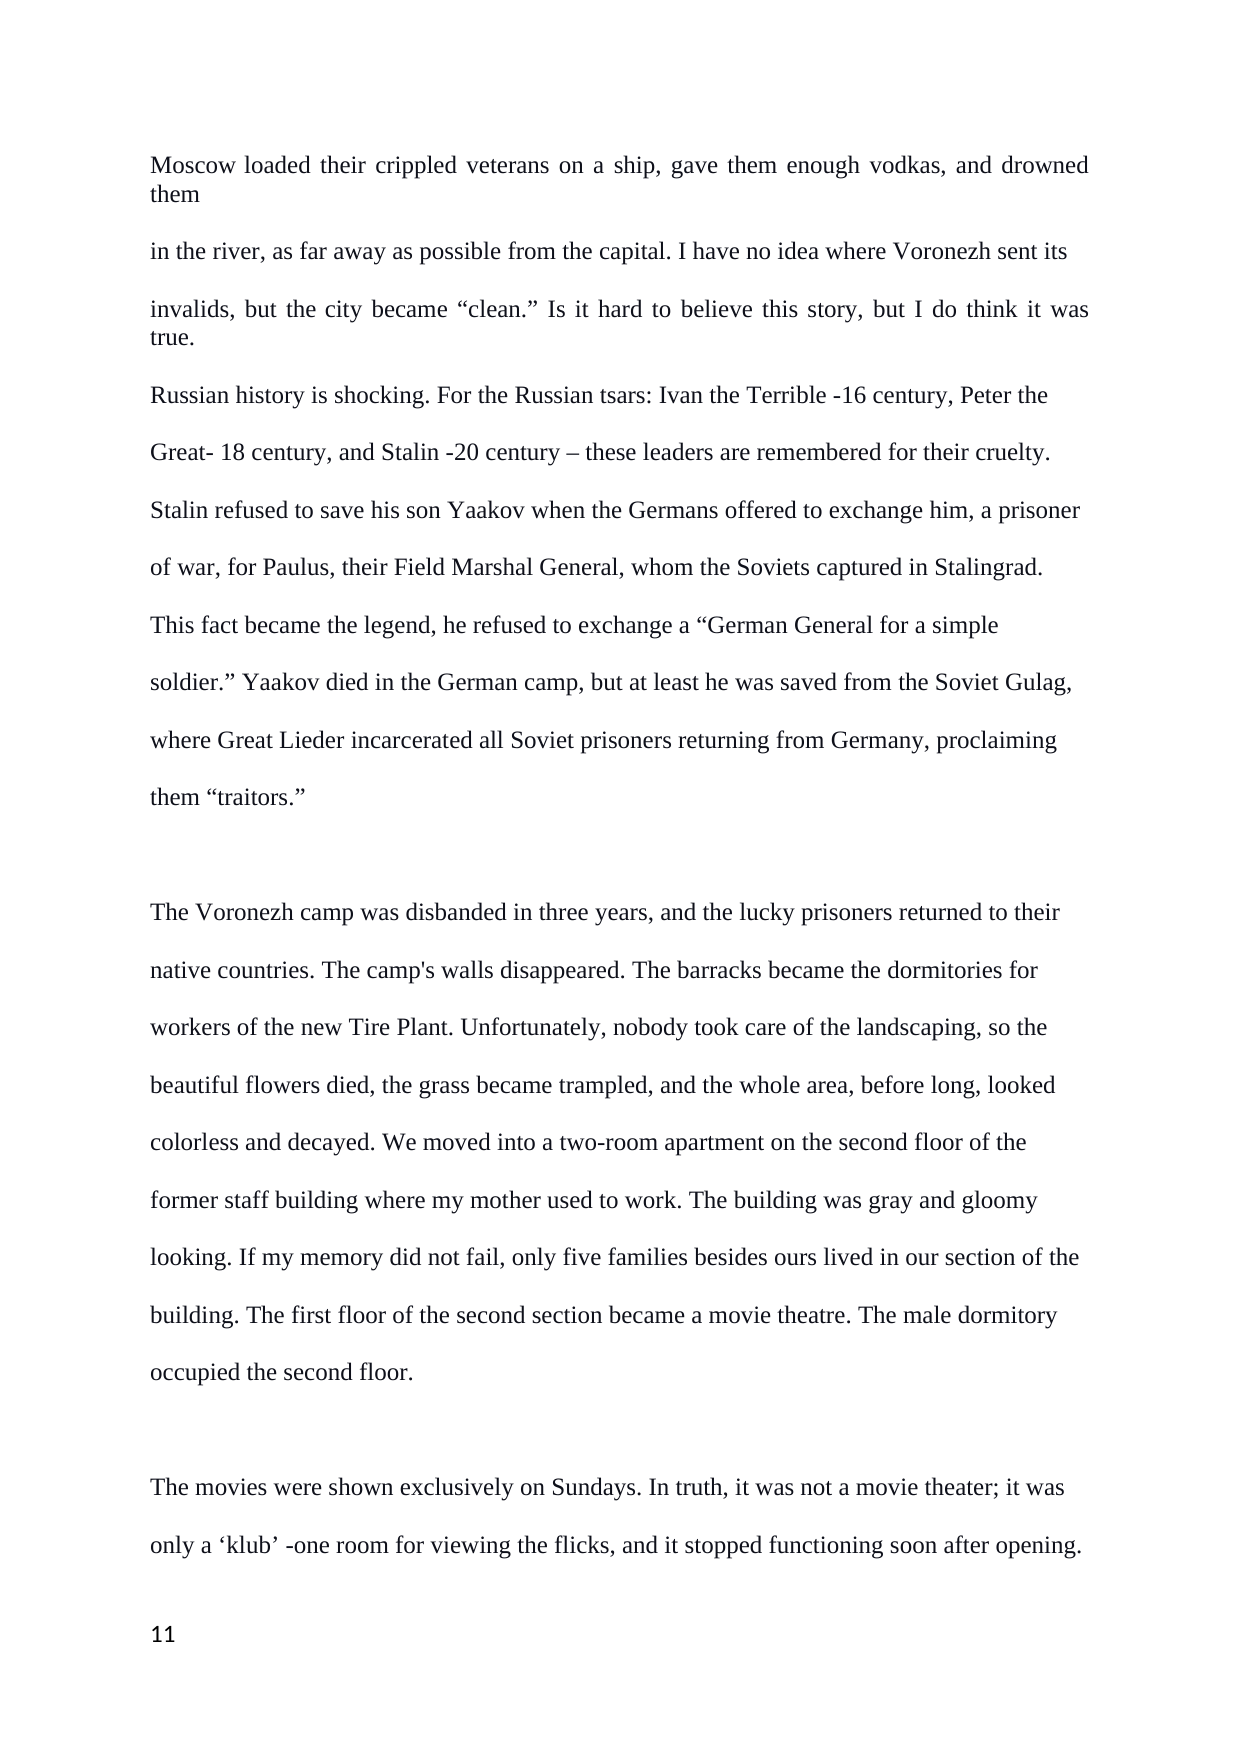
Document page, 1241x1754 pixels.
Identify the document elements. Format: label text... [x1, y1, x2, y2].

text in the river, as far away as possible from the capital. I have no idea where Voronezh sent its [150, 236, 1090, 265]
text Stalin refused to save his son Yaakov when the Germans offered to exchange him, a prisoner of war, for Paulus, their Field Marshal General, whom the Soviets captured in Stalingrad. This fact became the legend, he refused to exchange a “German General for a simple soldier.” Yaakov died in the German camp, but at least he was saved from the Soviet Gulag, where Great Lieder incarcerated all Soviet prisoners returning from Germany, proclaiming them “traitors.” [150, 495, 1090, 811]
text Russian history is shocking. For the Russian tsars: Ivan the Terrible -16 century, Peter the [150, 380, 1090, 409]
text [150, 1472, 1090, 1559]
text Moscow loaded their crippled veterans on a ship, gave them enough vodkas, and drowned them [150, 150, 1090, 207]
text The Voronezh camp was disbanded in three years, and the lucky prisoners returned to their native countries. The camp's walls disappeared. The barracks became the dormitories for workers of the new Tire Plant. Unfortunately, nobody took care of the landscaping, so the beautiful flowers died, the grass became trampled, and the whole area, before long, looked colorless and decayed. We moved into a two-room apartment on the second floor of the former staff building where my mother used to work. The building was gray and gloomy looking. If my memory did not fail, only five families besides ours lived in our section of the building. The first floor of the second section became a movie theatre. The male dormitory occupied the second floor. [150, 897, 1090, 1386]
text invalids, but the city became “clean.” Is it hard to believe this story, but I do think it was true. [150, 294, 1090, 351]
text Great- 18 century, and Stalin -20 century – these leaders are remembered for their cruelty. [150, 437, 1090, 466]
